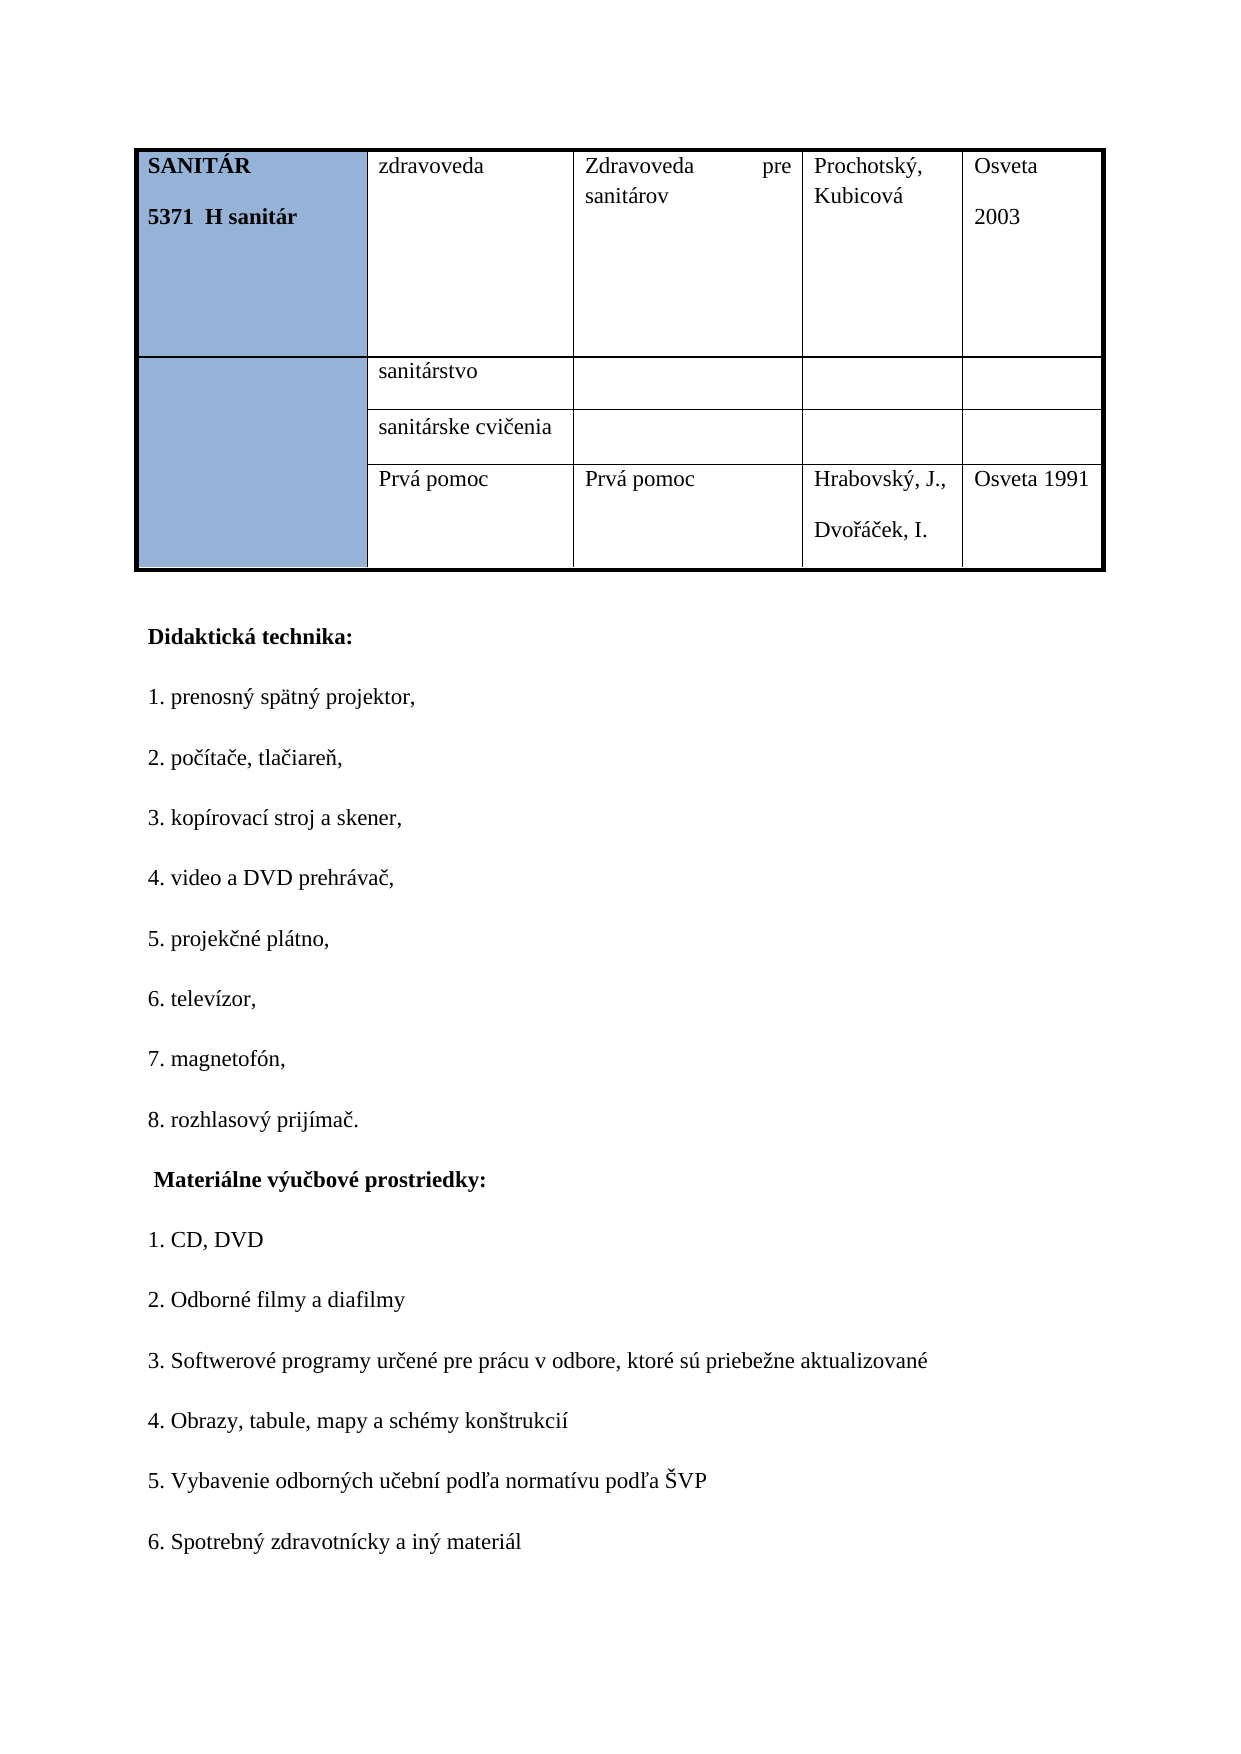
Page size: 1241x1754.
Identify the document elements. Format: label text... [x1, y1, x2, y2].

table_cell [574, 410, 802, 464]
table_cell [963, 410, 1101, 464]
table_cell Prochotský, Kubicová [803, 152, 962, 356]
table_cell Hrabovský, J., Dvořáček, I. [803, 465, 962, 567]
text Didaktická technika: [148, 623, 1093, 649]
text 5. Vybavenie odborných učební podľa normatívu podľa ŠVP [148, 1467, 1093, 1494]
table_cell SANITÁR 5371 H sanitár [139, 152, 367, 356]
text Materiálne výučbové prostriedky: [148, 1166, 1093, 1192]
text 1. prenosný spätný projektor, [148, 683, 1093, 710]
table_cell Osveta 1991 [963, 465, 1101, 567]
table_cell sanitárstvo [368, 358, 573, 408]
text 3. Softwerové programy určené pre prácu v odbore, ktoré sú priebežne aktualizované [148, 1347, 1093, 1373]
text 7. magnetofón, [148, 1045, 1093, 1072]
text 3. kopírovací stroj a skener, [148, 804, 1093, 830]
text 6. televízor, [148, 985, 1093, 1011]
table_cell zdravoveda [368, 152, 573, 356]
table_cell [139, 358, 367, 567]
table_cell [803, 358, 962, 408]
table_cell Prvá pomoc [574, 465, 802, 567]
table_cell Zdravoveda pre sanitárov [574, 152, 802, 356]
text 4. video a DVD prehrávač, [148, 864, 1093, 891]
text 5. projekčné plátno, [148, 925, 1093, 951]
text 2. Odborné filmy a diafilmy [148, 1287, 1093, 1313]
table_cell [574, 358, 802, 408]
table_cell sanitárske cvičenia [368, 410, 573, 464]
text 6. Spotrebný zdravotnícky a iný materiál [148, 1528, 1093, 1554]
text 1. CD, DVD [148, 1226, 1093, 1253]
table_cell [963, 358, 1101, 408]
text 4. Obrazy, tabule, mapy a schémy konštrukcií [148, 1407, 1093, 1433]
text 2. počítače, tlačiareň, [148, 744, 1093, 770]
text 8. rozhlasový prijímač. [148, 1106, 1093, 1132]
table_cell Osveta 2003 [963, 152, 1101, 356]
table_cell [803, 410, 962, 464]
table_cell Prvá pomoc [368, 465, 573, 567]
